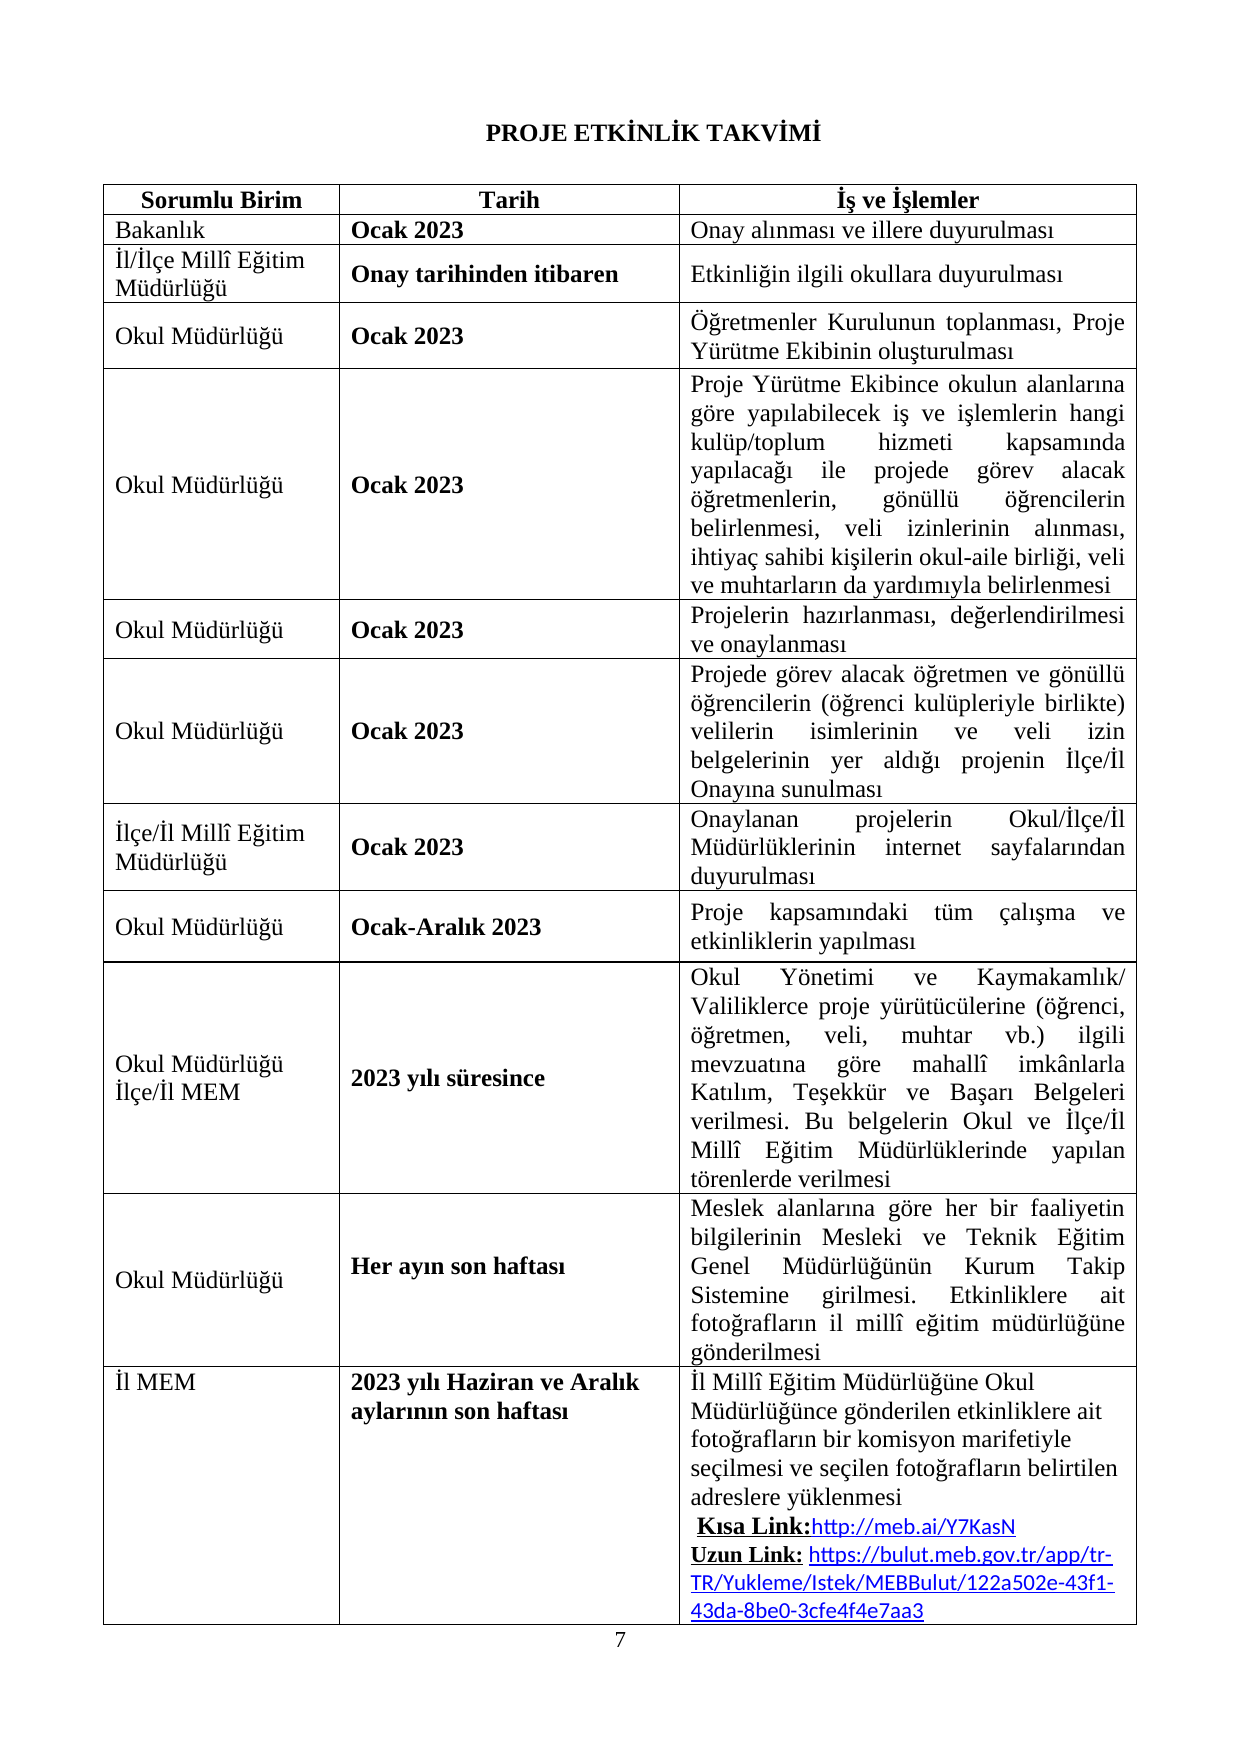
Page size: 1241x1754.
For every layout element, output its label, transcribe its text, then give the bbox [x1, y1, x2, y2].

table_cell Ocak 2023 [340, 303, 679, 368]
table_cell Projelerin hazırlanması, değerlendirilmesi ve onaylanması [680, 600, 1136, 658]
table_cell Okul Müdürlüğü İlçe/İl MEM [104, 963, 339, 1192]
table_cell Onaylanan projelerin Okul/İlçe/İl Müdürlüklerinin internet sayfalarından duyurulması [680, 804, 1136, 890]
table_header Tarih [340, 185, 679, 214]
table_cell Öğretmenler Kurulunun toplanması, Proje Yürütme Ekibinin oluşturulması [680, 303, 1136, 368]
table_cell Her ayın son haftası [340, 1194, 679, 1366]
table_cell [340, 1367, 679, 1624]
table_cell Okul Müdürlüğü [104, 1194, 339, 1366]
table_header Sorumlu Birim [104, 185, 339, 214]
table_cell Ocak 2023 [340, 369, 679, 599]
table_cell Onay tarihinden itibaren [340, 245, 679, 302]
table_cell Ocak 2023 [340, 600, 679, 658]
table_cell Bakanlık [104, 215, 339, 244]
table_cell İl MEM [104, 1367, 339, 1624]
list PROJE ETKİNLİK TAKVİMİ [215, 118, 1093, 147]
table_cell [680, 1367, 1136, 1624]
table_header İş ve İşlemler [680, 185, 1136, 214]
table_cell Okul Yönetimi ve Kaymakamlık/ Valiliklerce proje yürütücülerine (öğrenci, öğretmen, veli, muhtar vb.) ilgili mevzuatına göre mahallî imkânlarla Katılım, Teşekkür ve Başarı Belgeleri verilmesi. Bu belgelerin Okul ve İlçe/İl Millî Eğitim Müdürlüklerinde yapılan törenlerde verilmesi [680, 963, 1136, 1192]
table_cell Okul Müdürlüğü [104, 659, 339, 803]
table_cell İlçe/İl Millî Eğitim Müdürlüğü [104, 804, 339, 890]
table_cell Projede görev alacak öğretmen ve gönüllü öğrencilerin (öğrenci kulüpleriyle birlikte) velilerin isimlerinin ve veli izin belgelerinin yer aldığı projenin İlçe/İl Onayına sunulması [680, 659, 1136, 803]
table_cell Proje Yürütme Ekibince okulun alanlarına göre yapılabilecek iş ve işlemlerin hangi kulüp/toplum hizmeti kapsamında yapılacağı ile projede görev alacak öğretmenlerin, gönüllü öğrencilerin belirlenmesi, veli izinlerinin alınması, ihtiyaç sahibi kişilerin okul-aile birliği, veli ve muhtarların da yardımıyla belirlenmesi [680, 369, 1136, 599]
table_cell İl/İlçe Millî Eğitim Müdürlüğü [104, 245, 339, 302]
table_cell Meslek alanlarına göre her bir faaliyetin bilgilerinin Mesleki ve Teknik Eğitim Genel Müdürlüğünün Kurum Takip Sistemine girilmesi. Etkinliklere ait fotoğrafların il millî eğitim müdürlüğüne gönderilmesi [680, 1194, 1136, 1366]
table_cell Onay alınması ve illere duyurulması [680, 215, 1136, 244]
table_cell Okul Müdürlüğü [104, 303, 339, 368]
table_cell Okul Müdürlüğü [104, 600, 339, 658]
table_cell Okul Müdürlüğü [104, 369, 339, 599]
table_cell Ocak 2023 [340, 804, 679, 890]
table_cell 2023 yılı süresince [340, 963, 679, 1192]
table_cell Okul Müdürlüğü [104, 891, 339, 961]
table_cell Ocak 2023 [340, 215, 679, 244]
table_cell Proje kapsamındaki tüm çalışma ve etkinliklerin yapılması [680, 891, 1136, 961]
table_cell Etkinliğin ilgili okullara duyurulması [680, 245, 1136, 302]
table_cell Ocak-Aralık 2023 [340, 891, 679, 961]
table_cell Ocak 2023 [340, 659, 679, 803]
